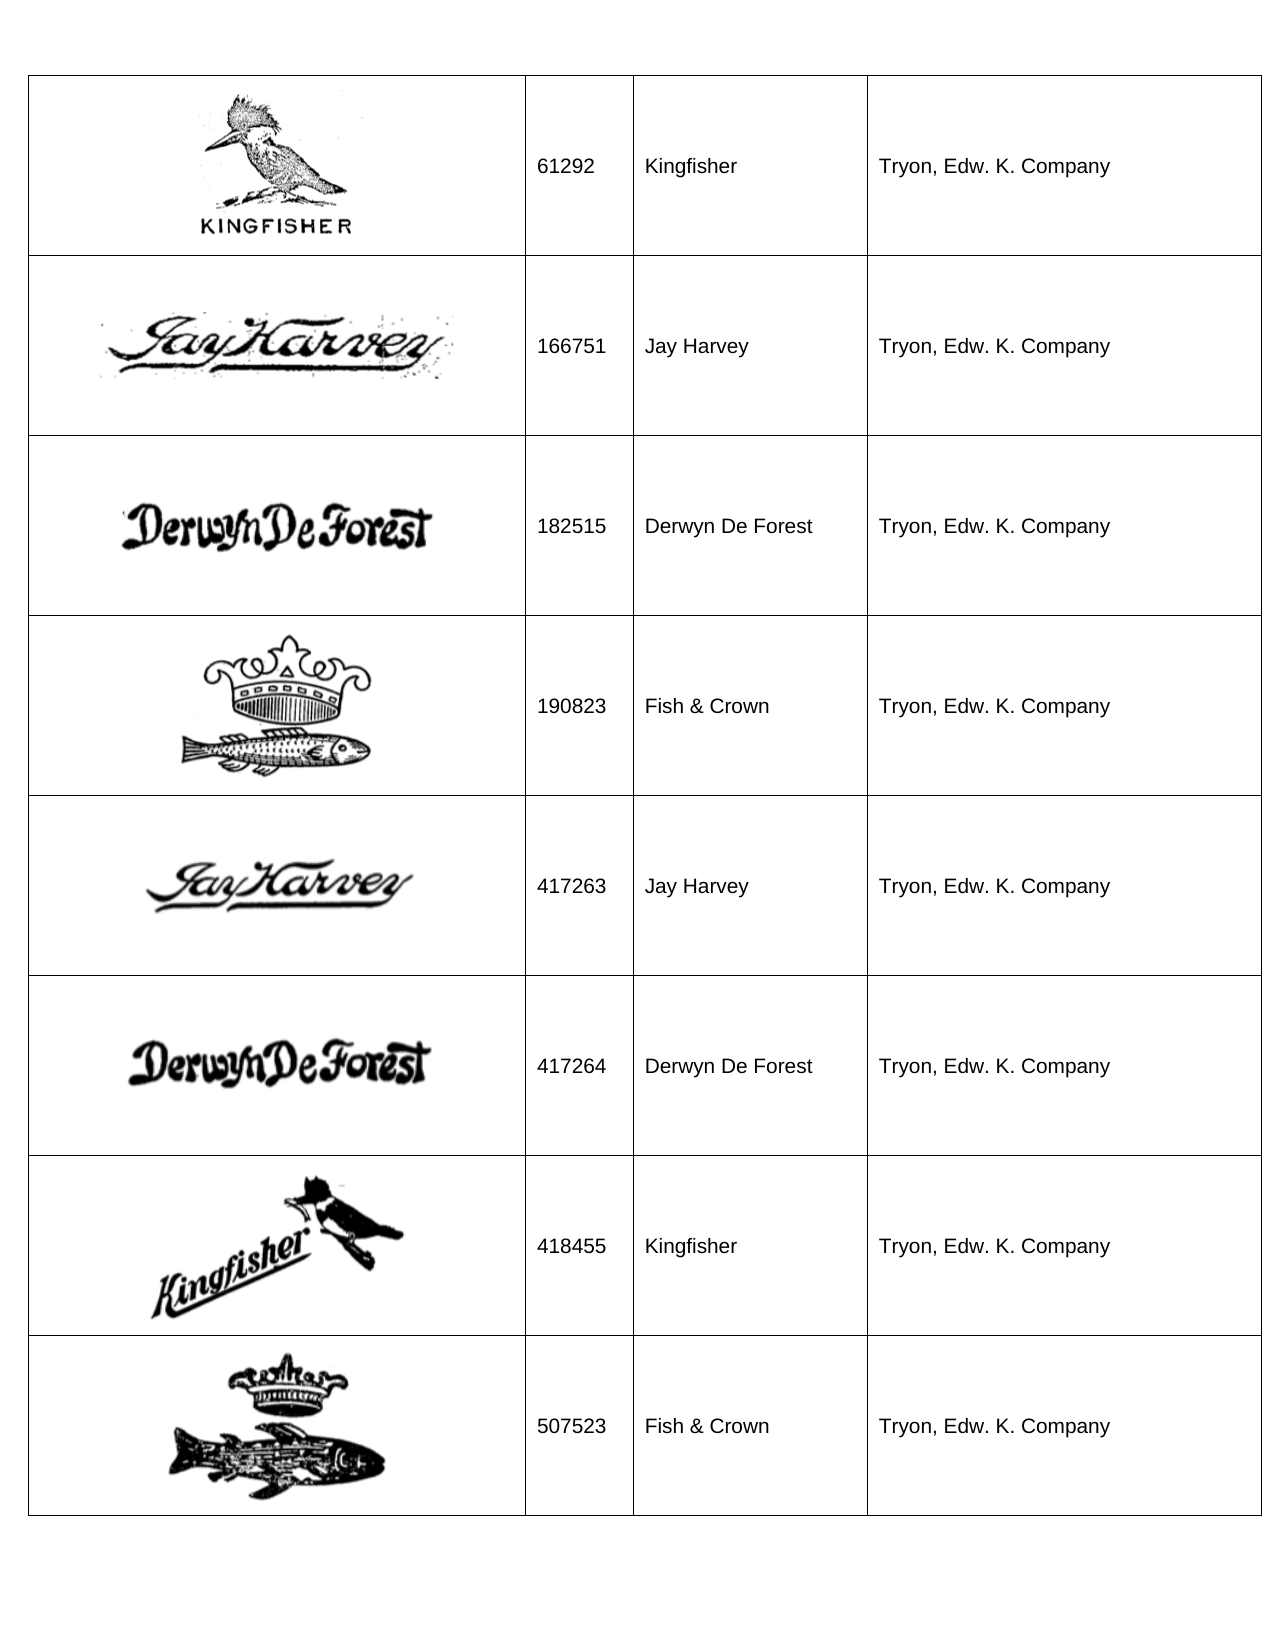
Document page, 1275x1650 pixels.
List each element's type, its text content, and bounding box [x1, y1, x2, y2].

table_cell [29, 1156, 525, 1335]
table_cell Jay Harvey [634, 796, 867, 975]
table_cell 507523 [526, 1336, 633, 1515]
table_cell 417263 [526, 796, 633, 975]
picture [175, 630, 379, 781]
table_cell [29, 436, 525, 615]
picture [166, 1350, 388, 1501]
table_cell 61292 [526, 76, 633, 255]
picture [147, 1170, 407, 1321]
table_cell Derwyn De Forest [634, 436, 867, 615]
table_cell 418455 [526, 1156, 633, 1335]
picture [189, 90, 364, 241]
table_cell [868, 1336, 1261, 1515]
picture [139, 857, 415, 914]
table_cell Jay Harvey [634, 256, 867, 435]
table_cell [29, 1336, 525, 1515]
table_cell 190823 [526, 616, 633, 795]
table_cell 166751 [526, 256, 633, 435]
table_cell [868, 76, 1261, 255]
table_cell Tryon, Edw. K. Company [868, 436, 1261, 615]
table_cell [29, 976, 525, 1155]
table_cell Fish & Crown [634, 1336, 867, 1515]
table_cell Tryon, Edw. K. Company [868, 976, 1261, 1155]
table_cell Tryon, Edw. K. Company [868, 256, 1261, 435]
table_cell Tryon, Edw. K. Company [868, 616, 1261, 795]
picture [121, 1036, 433, 1095]
table_cell Tryon, Edw. K. Company [868, 796, 1261, 975]
table_cell Fish & Crown [634, 616, 867, 795]
table_cell 417264 [526, 976, 633, 1155]
table_cell 182515 [526, 436, 633, 615]
table_cell Kingfisher [634, 76, 867, 255]
table_cell [29, 256, 525, 435]
picture [118, 498, 436, 553]
table_cell Kingfisher [634, 1156, 867, 1335]
table_cell [29, 616, 525, 795]
table_cell [29, 796, 525, 975]
table_cell Tryon, Edw. K. Company [868, 1156, 1261, 1335]
table_cell Derwyn De Forest [634, 976, 867, 1155]
table_cell [29, 76, 525, 255]
picture [100, 312, 454, 379]
